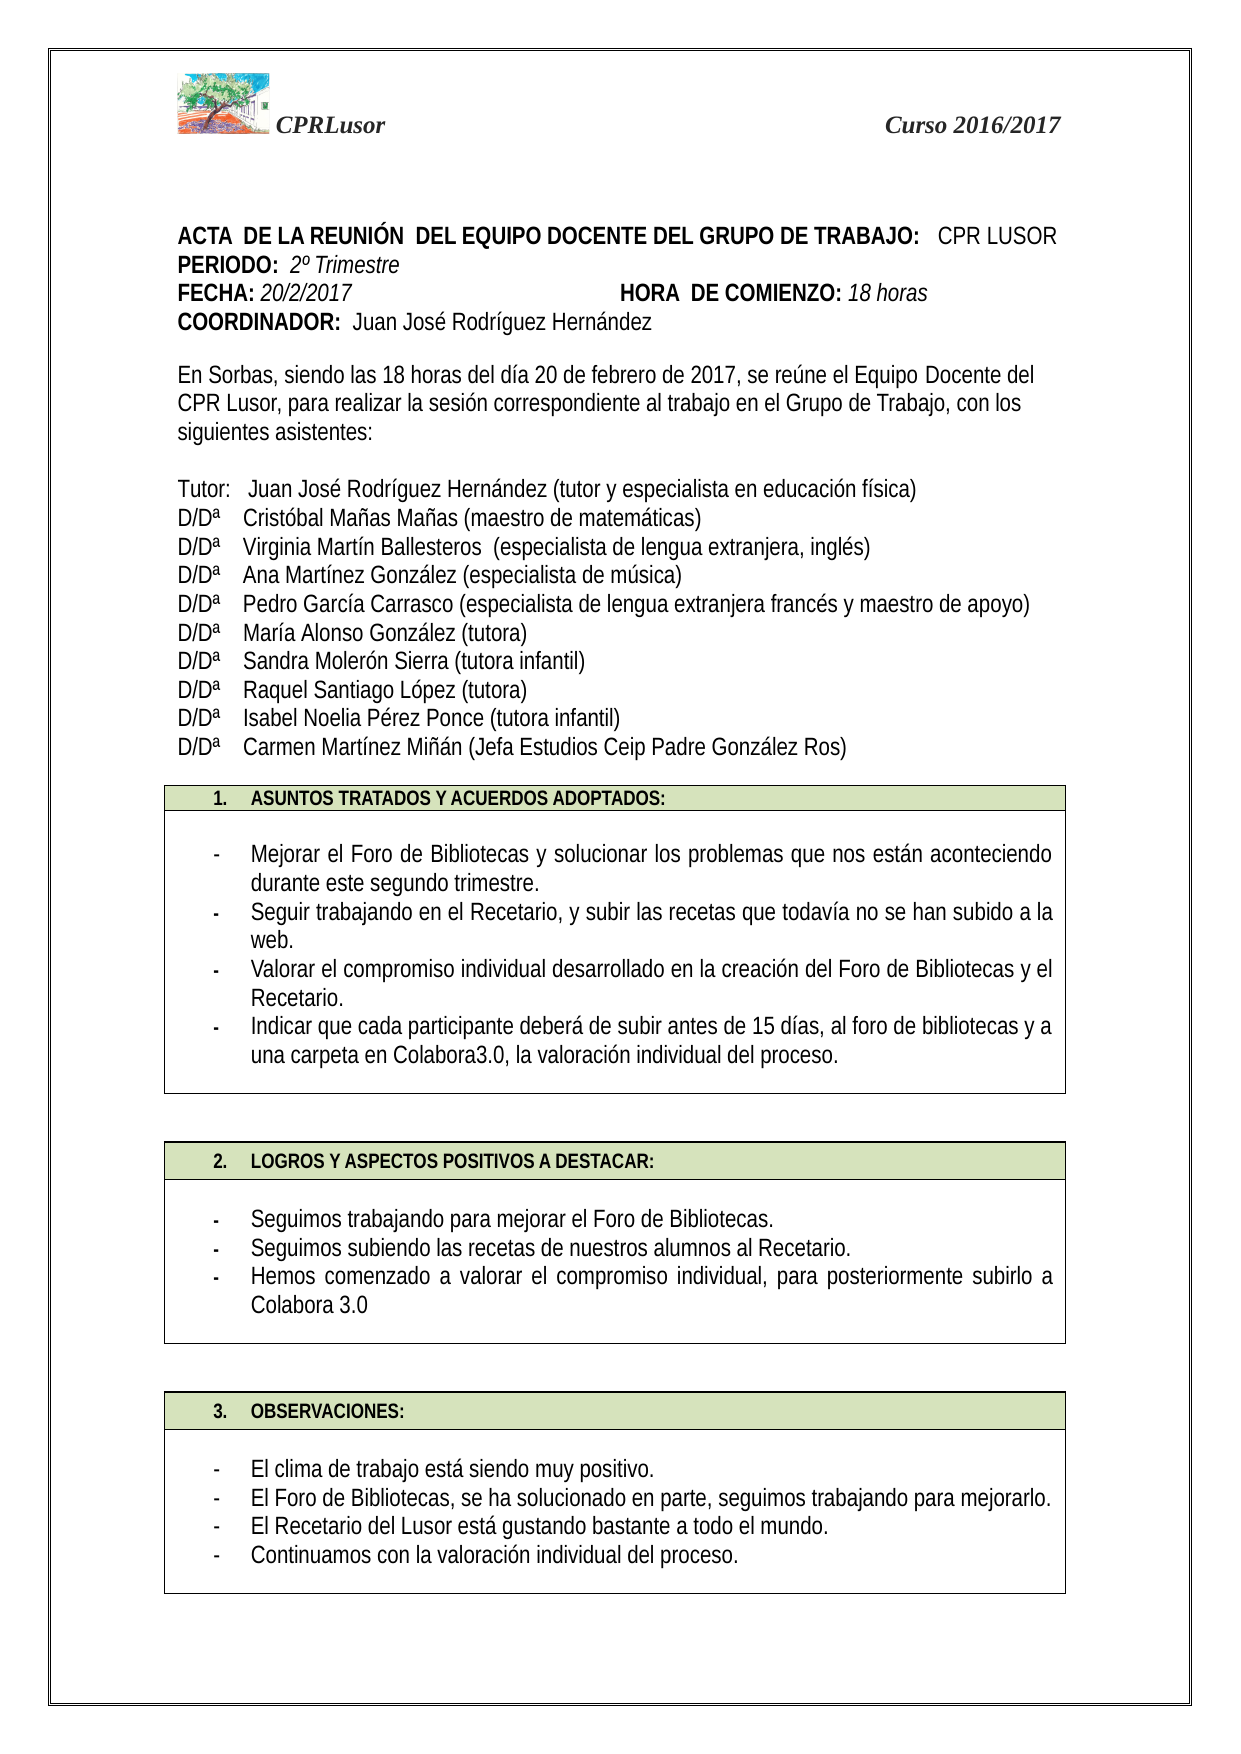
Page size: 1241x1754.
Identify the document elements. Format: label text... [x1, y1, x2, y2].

text En Sorbas, siendo las 18 horas del día 20 de febrero de 2017, se reúne el Equipo Docente del CPR Lusor, para realizar la sesión correspondiente al trabajo en el Grupo de Trabajo, con los siguientes asistentes: [177, 360, 1063, 446]
table_cell El clima de trabajo está siendo muy positivo. El Foro de Bibliotecas, se ha solucionado en parte, seguimos trabajando para mejorarlo. El Recetario del Lusor está gustando bastante a todo el mundo. Continuamos con la valoración individual del proceso. [165, 1430, 1065, 1592]
text ACTA DE LA REUNIÓN DEL EQUIPO DOCENTE DEL GRUPO DE TRABAJO: CPR LUSOR [177, 221, 1063, 250]
text D/Dª Isabel Noelia Pérez Ponce (tutora infantil) [177, 703, 1063, 732]
text Tutor: Juan José Rodríguez Hernández (tutor y especialista en educación física) [177, 474, 1063, 503]
table_cell Seguimos trabajando para mejorar el Foro de Bibliotecas. Seguimos subiendo las recetas de nuestros alumnos al Recetario. Hemos comenzado a valorar el compromiso individual, para posteriormente subirlo a Colabora 3.0 [165, 1180, 1065, 1342]
table_header OBSERVACIONES: [165, 1393, 1065, 1429]
text D/Dª Raquel Santiago López (tutora) [177, 675, 1063, 703]
text D/Dª Cristóbal Mañas Mañas (maestro de matemáticas) [177, 503, 1063, 532]
text D/Dª Ana Martínez González (especialista de música) [177, 560, 1063, 589]
table_header ASUNTOS TRATADOS Y ACUERDOS ADOPTADOS: [165, 786, 1065, 810]
text D/Dª María Alonso González (tutora) [177, 617, 1063, 646]
text PERIODO: 2º Trimestre [177, 250, 1063, 278]
table_header LOGROS Y ASPECTOS POSITIVOS A DESTACAR: [165, 1143, 1065, 1179]
picture [177, 73, 270, 134]
text D/Dª Carmen Martínez Miñán (Jefa Estudios Ceip Padre González Ros) [177, 732, 1063, 761]
text COORDINADOR: Juan José Rodríguez Hernández [177, 307, 1063, 336]
text D/Dª Virginia Martín Ballesteros (especialista de lengua extranjera, inglés) [177, 532, 1063, 560]
text D/Dª Pedro García Carrasco (especialista de lengua extranjera francés y maestro de apoyo) [177, 589, 1063, 617]
text FECHA: 20/2/2017 HORA DE COMIENZO: 18 horas [177, 278, 1063, 307]
text D/Dª Sandra Molerón Sierra (tutora infantil) [177, 646, 1063, 675]
table_cell Mejorar el Foro de Bibliotecas y solucionar los problemas que nos están aconteciendo durante este segundo trimestre. Seguir trabajando en el Recetario, y subir las recetas que todavía no se han subido a la web. Valorar el compromiso individual desarrollado en la creación del Foro de Bibliotecas y el Recetario. Indicar que cada participante deberá de subir antes de 15 días, al foro de bibliotecas y a una carpeta en Colabora3.0, la valoración individual del proceso. [165, 811, 1065, 1092]
